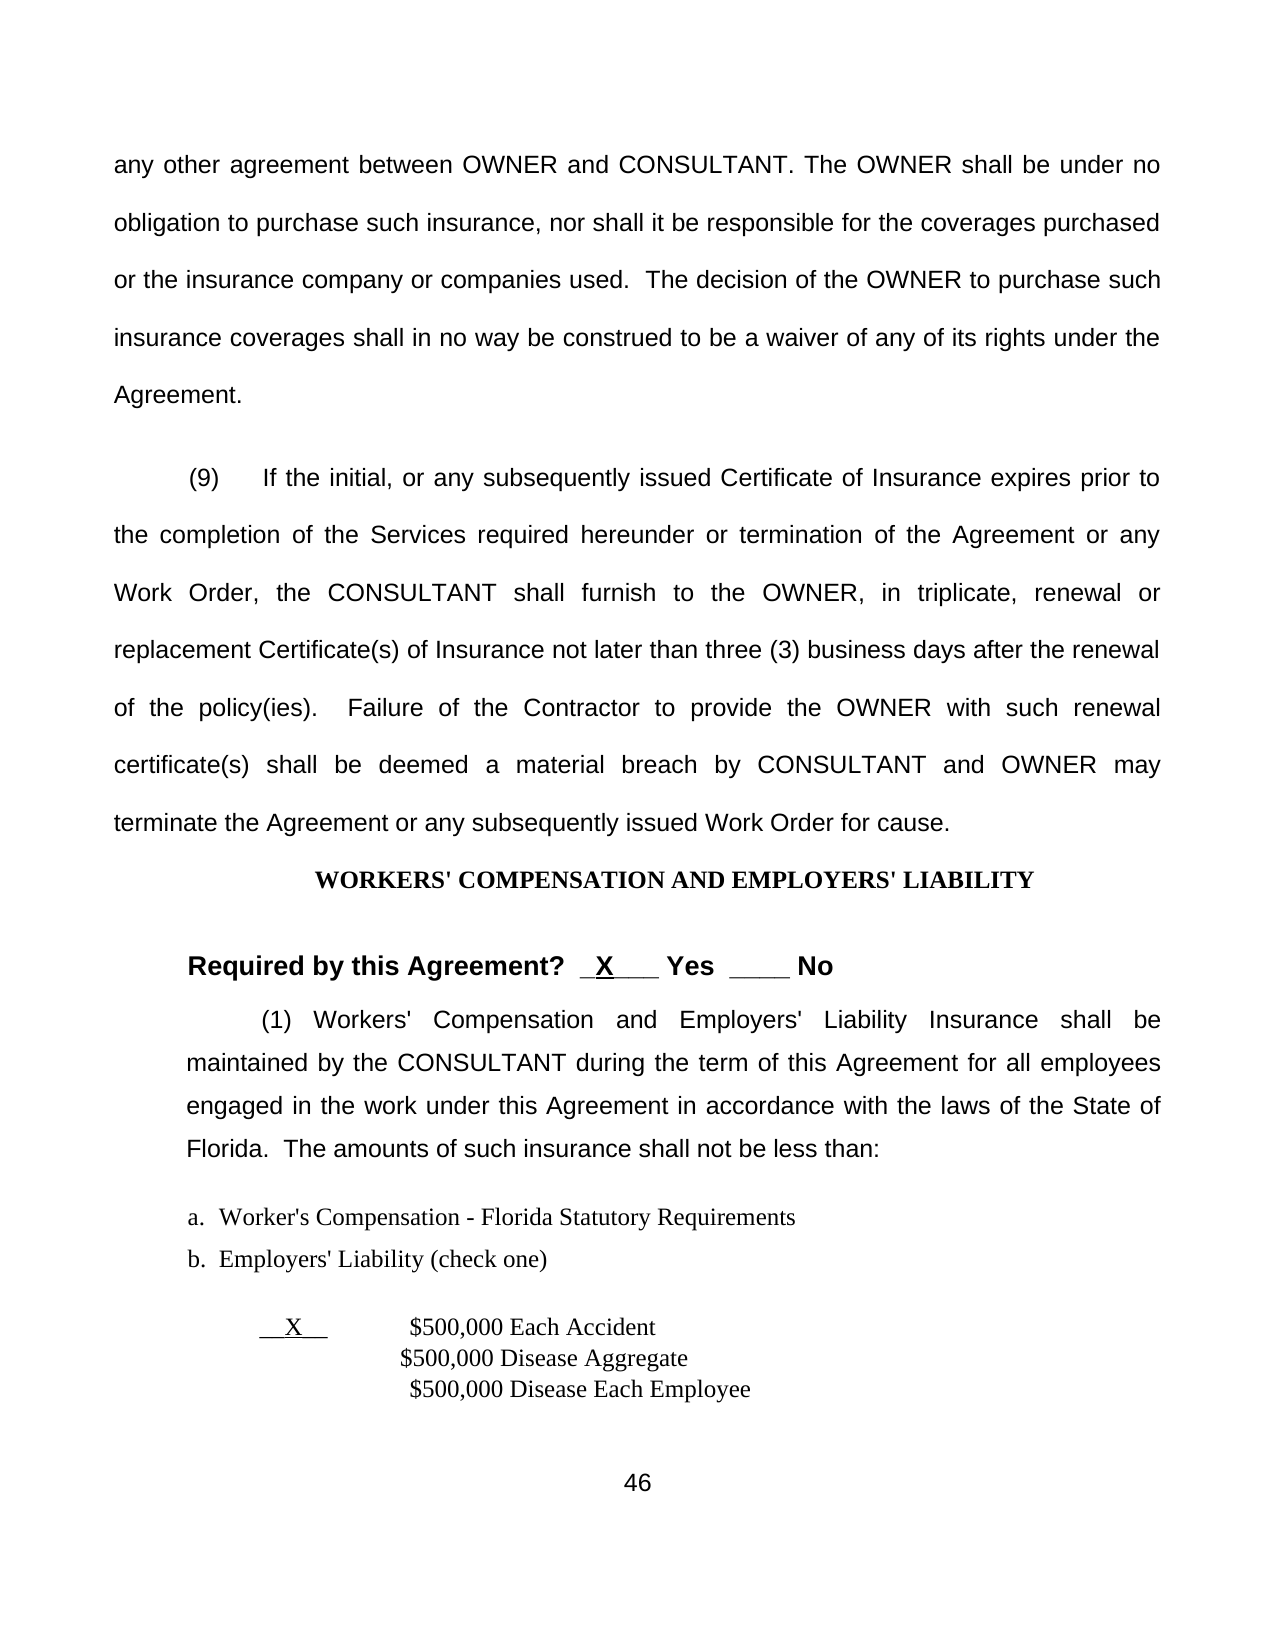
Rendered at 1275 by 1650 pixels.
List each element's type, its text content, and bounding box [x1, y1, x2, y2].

list Worker's Compensation - Florida Statutory Requirements [187, 1202, 1162, 1231]
text __X__ $500,000 Each Accident [112, 1312, 1162, 1341]
text WORKERS' COMPENSATION AND EMPLOYERS' LIABILITY [187, 866, 1162, 894]
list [113, 150, 1162, 409]
list If the initial, or any subsequently issued Certificate of Insurance expires prior to the completion of the Services required hereunder or termination of the Agreement or any Work Order, the CONSULTANT shall furnish to the OWNER, in triplicate, renewal or replacement Certificate(s) of Insurance not later than three (3) business days after the renewal of the policy(ies). Failure of the Contractor to provide the OWNER with such renewal certificate(s) shall be deemed a material breach by CONSULTANT and OWNER may terminate the Agreement or any subsequently issued Work Order for cause. [113, 462, 1162, 836]
text (1) Workers' Compensation and Employers' Liability Insurance shall be maintained by the CONSULTANT during the term of this Agreement for all employees engaged in the work under this Agreement in accordance with the laws of the State of Florida. The amounts of such insurance shall not be less than: [186, 1005, 1162, 1163]
text $500,000 Disease Aggregate [394, 1343, 1162, 1372]
list Employers' Liability (check one) [187, 1244, 1162, 1273]
text $500,000 Disease Each Employee [112, 1374, 1162, 1402]
text Required by this Agreement? _X___ Yes ____ No [187, 950, 1162, 981]
